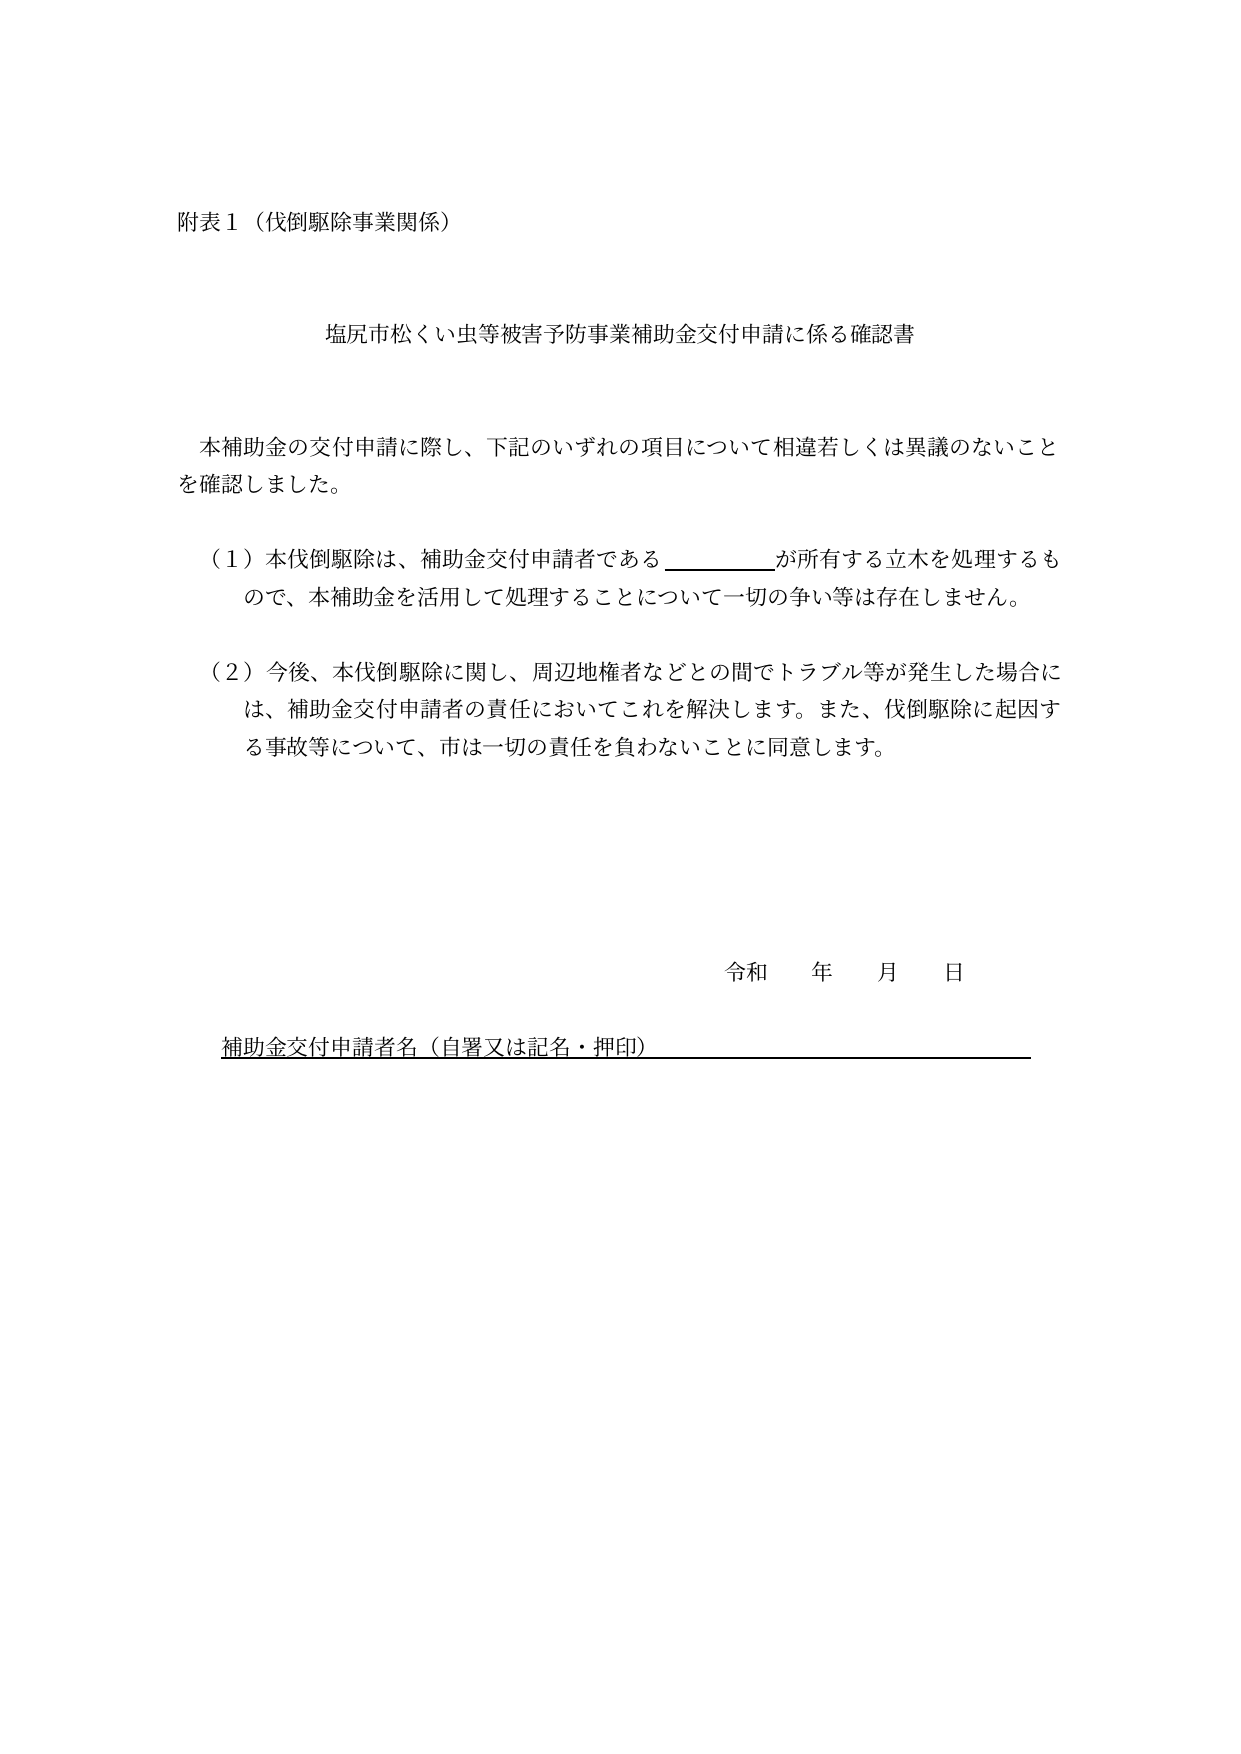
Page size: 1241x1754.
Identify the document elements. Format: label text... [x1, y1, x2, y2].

text 塩尻市松くい虫等被害予防事業補助金交付申請に係る確認書 [177, 314, 1063, 352]
text （２）今後、本伐倒駆除に関し、周辺地権者などとの間でトラブル等が発生した場合には、補助金交付申請者の責任においてこれを解決します。また、伐倒駆除に起因する事故等について、市は一切の責任を負わないことに同意します。 [177, 652, 1063, 764]
text （１）本伐倒駆除は、補助金交付申請者である が所有する立木を処理するもので、本補助金を活用して処理することについて一切の争い等は存在しません。 [199, 539, 1063, 614]
text 令和 年 月 日 [177, 952, 1063, 989]
text 附表１（伐倒駆除事業関係） [177, 202, 1063, 239]
text 補助金交付申請者名（自署又は記名・押印） [177, 1027, 1063, 1064]
text 本補助金の交付申請に際し、下記のいずれの項目について相違若しくは異議のないことを確認しました。 [177, 427, 1063, 502]
